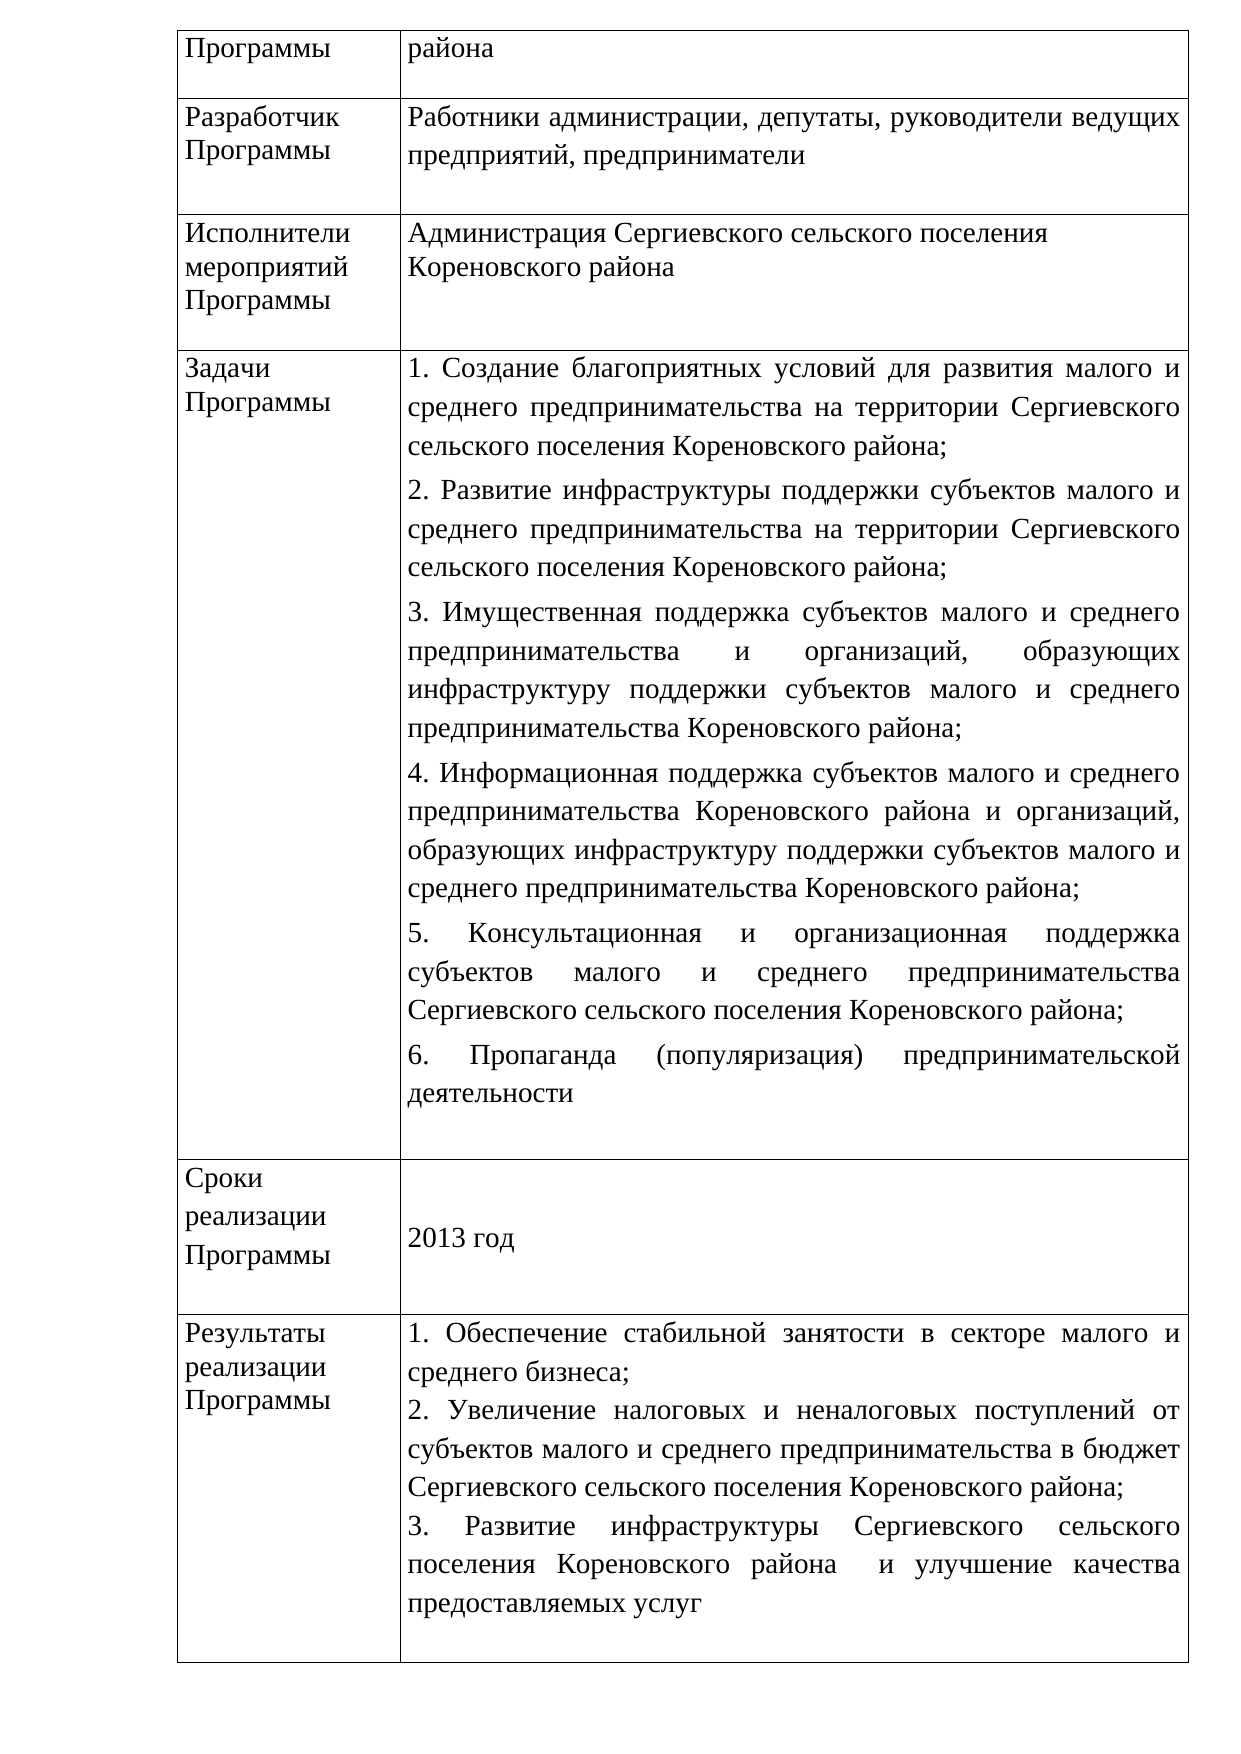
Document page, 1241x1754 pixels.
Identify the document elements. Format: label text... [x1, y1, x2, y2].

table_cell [401, 31, 1188, 98]
table_cell Заказчик Программы [178, 31, 400, 98]
table_cell Работники администрации, депутаты, руководители ведущих предприятий, предприниматели [401, 99, 1188, 214]
table_cell 1. Создание благоприятных условий для развития малого и среднего предпринимательства на территории Сергиевского сельского поселения Кореновского района; 2. Развитие инфраструктуры поддержки субъектов малого и среднего предпринимательства на территории Сергиевского сельского поселения Кореновского района; 3. Имущественная поддержка субъектов малого и среднего предпринимательства и организаций, образующих инфраструктуру поддержки субъектов малого и среднего предпринимательства Кореновского района; 4. Информационная поддержка субъектов малого и среднего предпринимательства Кореновского района и организаций, образующих инфраструктуру поддержки субъектов малого и среднего предпринимательства Кореновского района; 5. Консультационная и организационная поддержка субъектов малого и среднего предпринимательства Сергиевского сельского поселения Кореновского района; 6. Пропаганда (популяризация) предпринимательской деятельности [401, 351, 1188, 1159]
table_cell 2013 год [401, 1160, 1188, 1314]
table_cell Задачи Программы [178, 351, 400, 1159]
table_cell Сроки реализации Программы [178, 1160, 400, 1314]
table_cell 1. Обеспечение стабильной занятости в секторе малого и среднего бизнеса; 2. Увеличение налоговых и неналоговых поступлений от субъектов малого и среднего предпринимательства в бюджет Сергиевского сельского поселения Кореновского района; 3. Развитие инфраструктуры Сергиевского сельского поселения Кореновского района и улучшение качества предоставляемых услуг [401, 1315, 1188, 1662]
table_cell Исполнители мероприятий Программы [178, 215, 400, 349]
table_cell Разработчик Программы [178, 99, 400, 214]
table_cell Администрация Сергиевского сельского поселения Кореновского района [401, 215, 1188, 349]
table_cell Результаты реализации Программы [178, 1315, 400, 1662]
